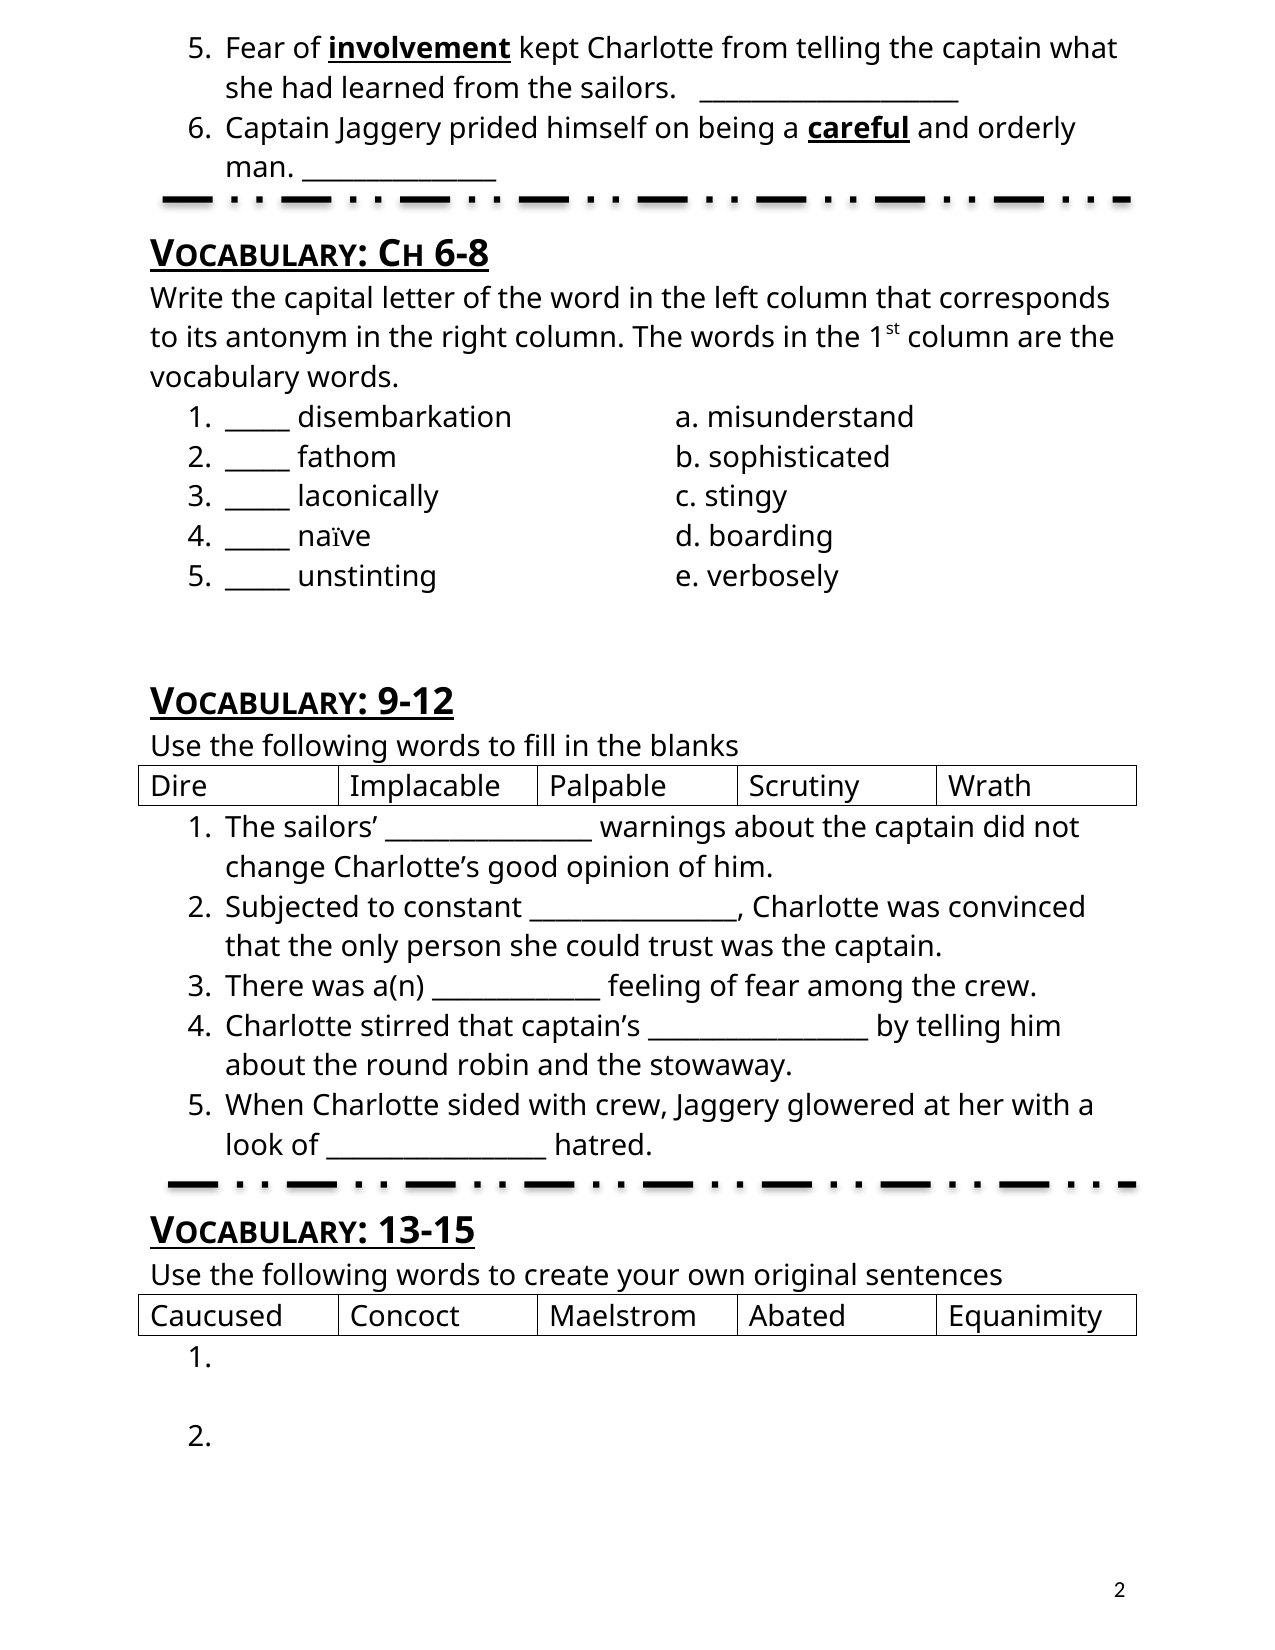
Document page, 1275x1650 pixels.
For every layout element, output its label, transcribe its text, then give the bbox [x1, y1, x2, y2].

list _____ unstinting e. verbosely [187, 555, 1125, 594]
list When Charlotte sided with crew, Jaggery glowered at her with a look of _________________ hatred. [187, 1084, 1125, 1164]
table_header Caucused [139, 1295, 338, 1335]
text Vocabulary: 13-15 [150, 1203, 1125, 1254]
list _____ disembarkation a. misunderstand [187, 396, 1125, 436]
table_header Equanimity [937, 1295, 1136, 1335]
list _____ laconically c. stingy [187, 476, 1125, 515]
text Use the following words to fill in the blanks [150, 725, 1125, 765]
list Charlotte stirred that captain’s _________________ by telling him about the round robin and the stowaway. [187, 1005, 1125, 1084]
list Captain Jaggery prided himself on being a careful and orderly man. _______________ [187, 107, 1125, 186]
text Use the following words to create your own original sentences [150, 1254, 1125, 1294]
table_header Maelstrom [538, 1295, 737, 1335]
text Vocabulary: Ch 6-8 [150, 226, 1125, 277]
list The sailors’ ________________ warnings about the captain did not change Charlotte’s good opinion of him. [187, 806, 1125, 886]
text Write the capital letter of the word in the left column that corresponds to its antonym in the right column. The words in the 1st column are the vocabulary words. [150, 277, 1125, 396]
table_header Abated [738, 1295, 936, 1335]
list Subjected to constant ________________, Charlotte was convinced that the only person she could trust was the captain. [187, 886, 1125, 965]
list _____ naïve d. boarding [187, 515, 1125, 555]
list _____ fathom b. sophisticated [187, 436, 1125, 476]
table_header Scrutiny [738, 766, 936, 805]
table_header Dire [139, 766, 338, 805]
table_header Concoct [339, 1295, 537, 1335]
list Fear of involvement kept Charlotte from telling the captain what she had learned from the sailors. ____________________ [187, 28, 1125, 107]
table_header Wrath [937, 766, 1136, 805]
table_header Implacable [339, 766, 537, 805]
text Vocabulary: 9-12 [150, 674, 1125, 725]
list There was a(n) _____________ feeling of fear among the crew. [187, 965, 1125, 1005]
table_header Palpable [538, 766, 737, 805]
